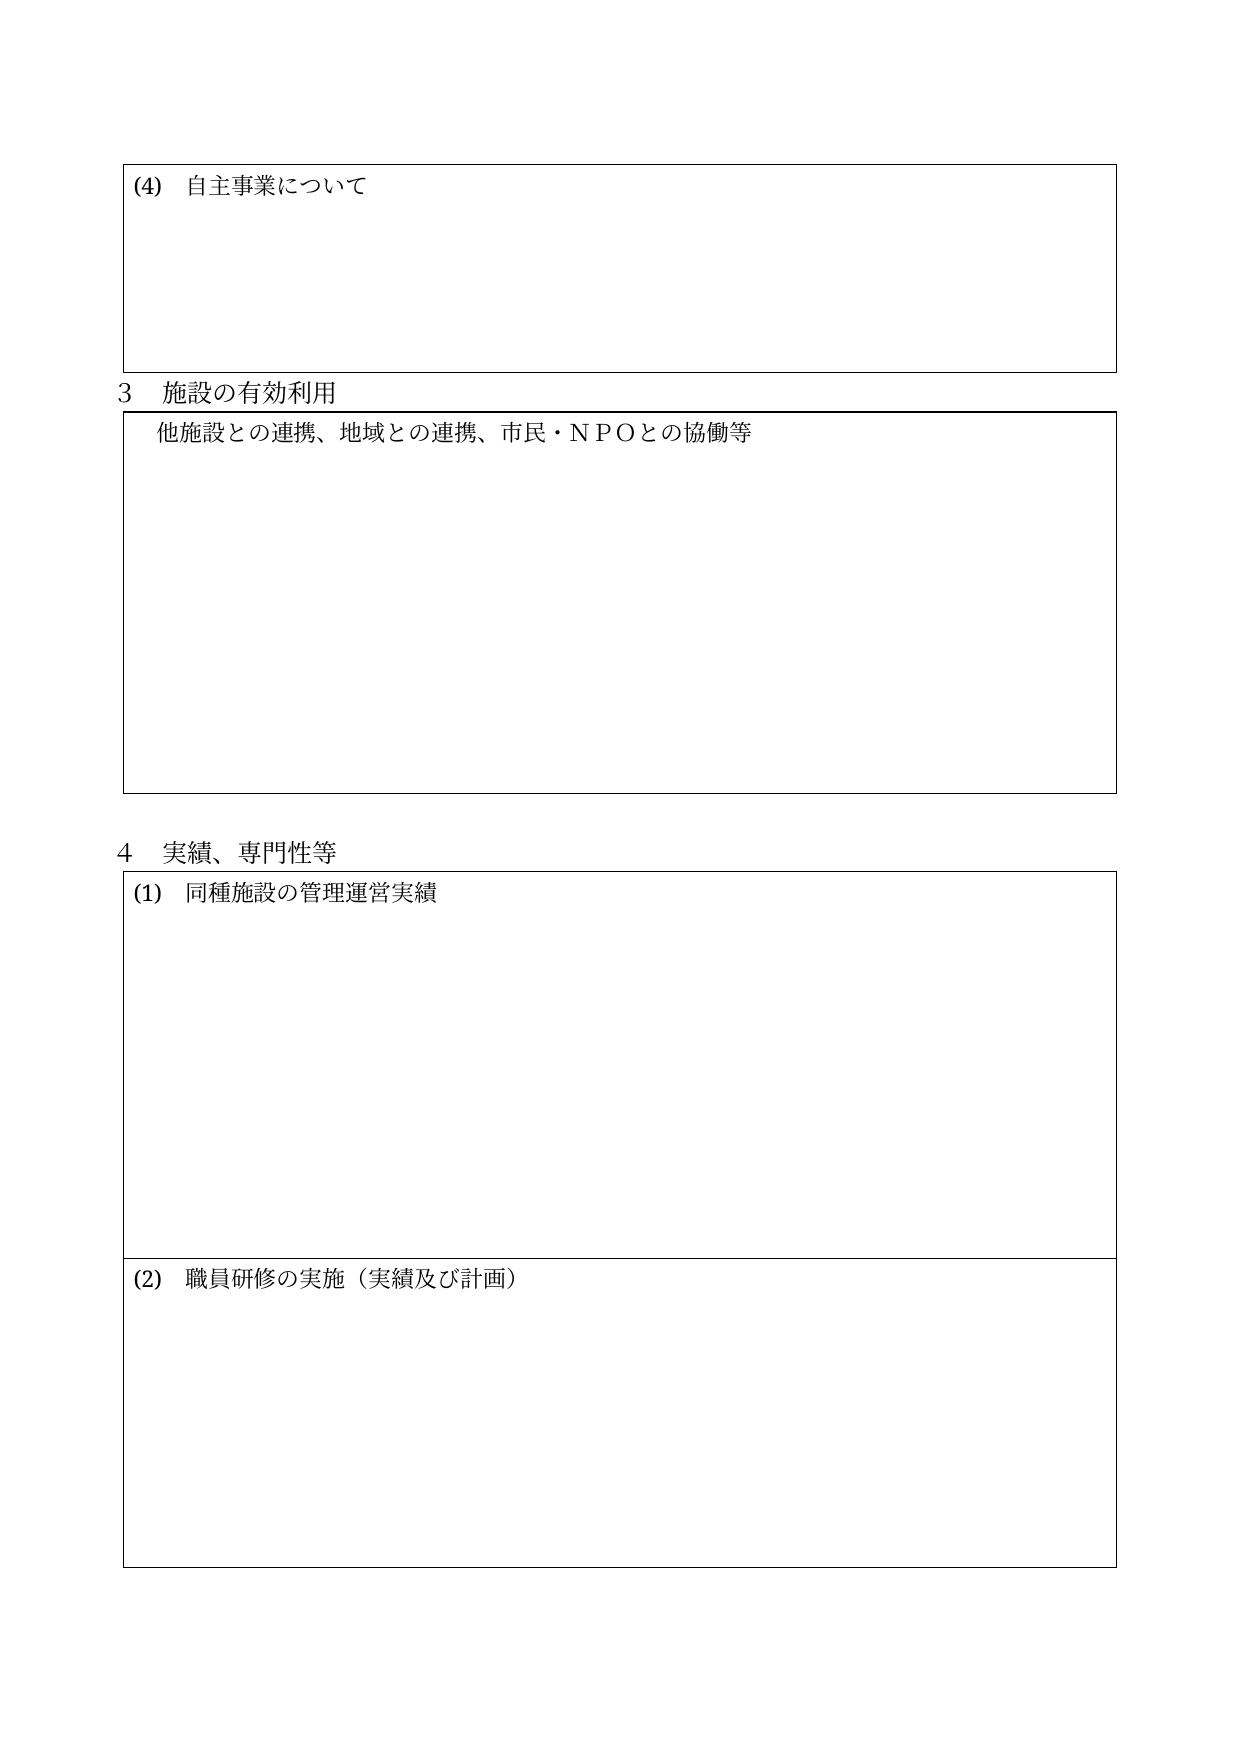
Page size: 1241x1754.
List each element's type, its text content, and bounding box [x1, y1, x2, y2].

text ４ 実績、専門性等 [112, 832, 1128, 871]
table_cell (2) 職員研修の実施（実績及び計画） [124, 1259, 1116, 1567]
text ３ 施設の有効利用 [112, 373, 1128, 411]
table_header 他施設との連携、地域との連携、市民・ＮＰＯとの協働等 [124, 413, 1116, 793]
table_cell (4) 自主事業について [124, 165, 1116, 372]
table_header (1) 同種施設の管理運営実績 [124, 872, 1116, 1257]
